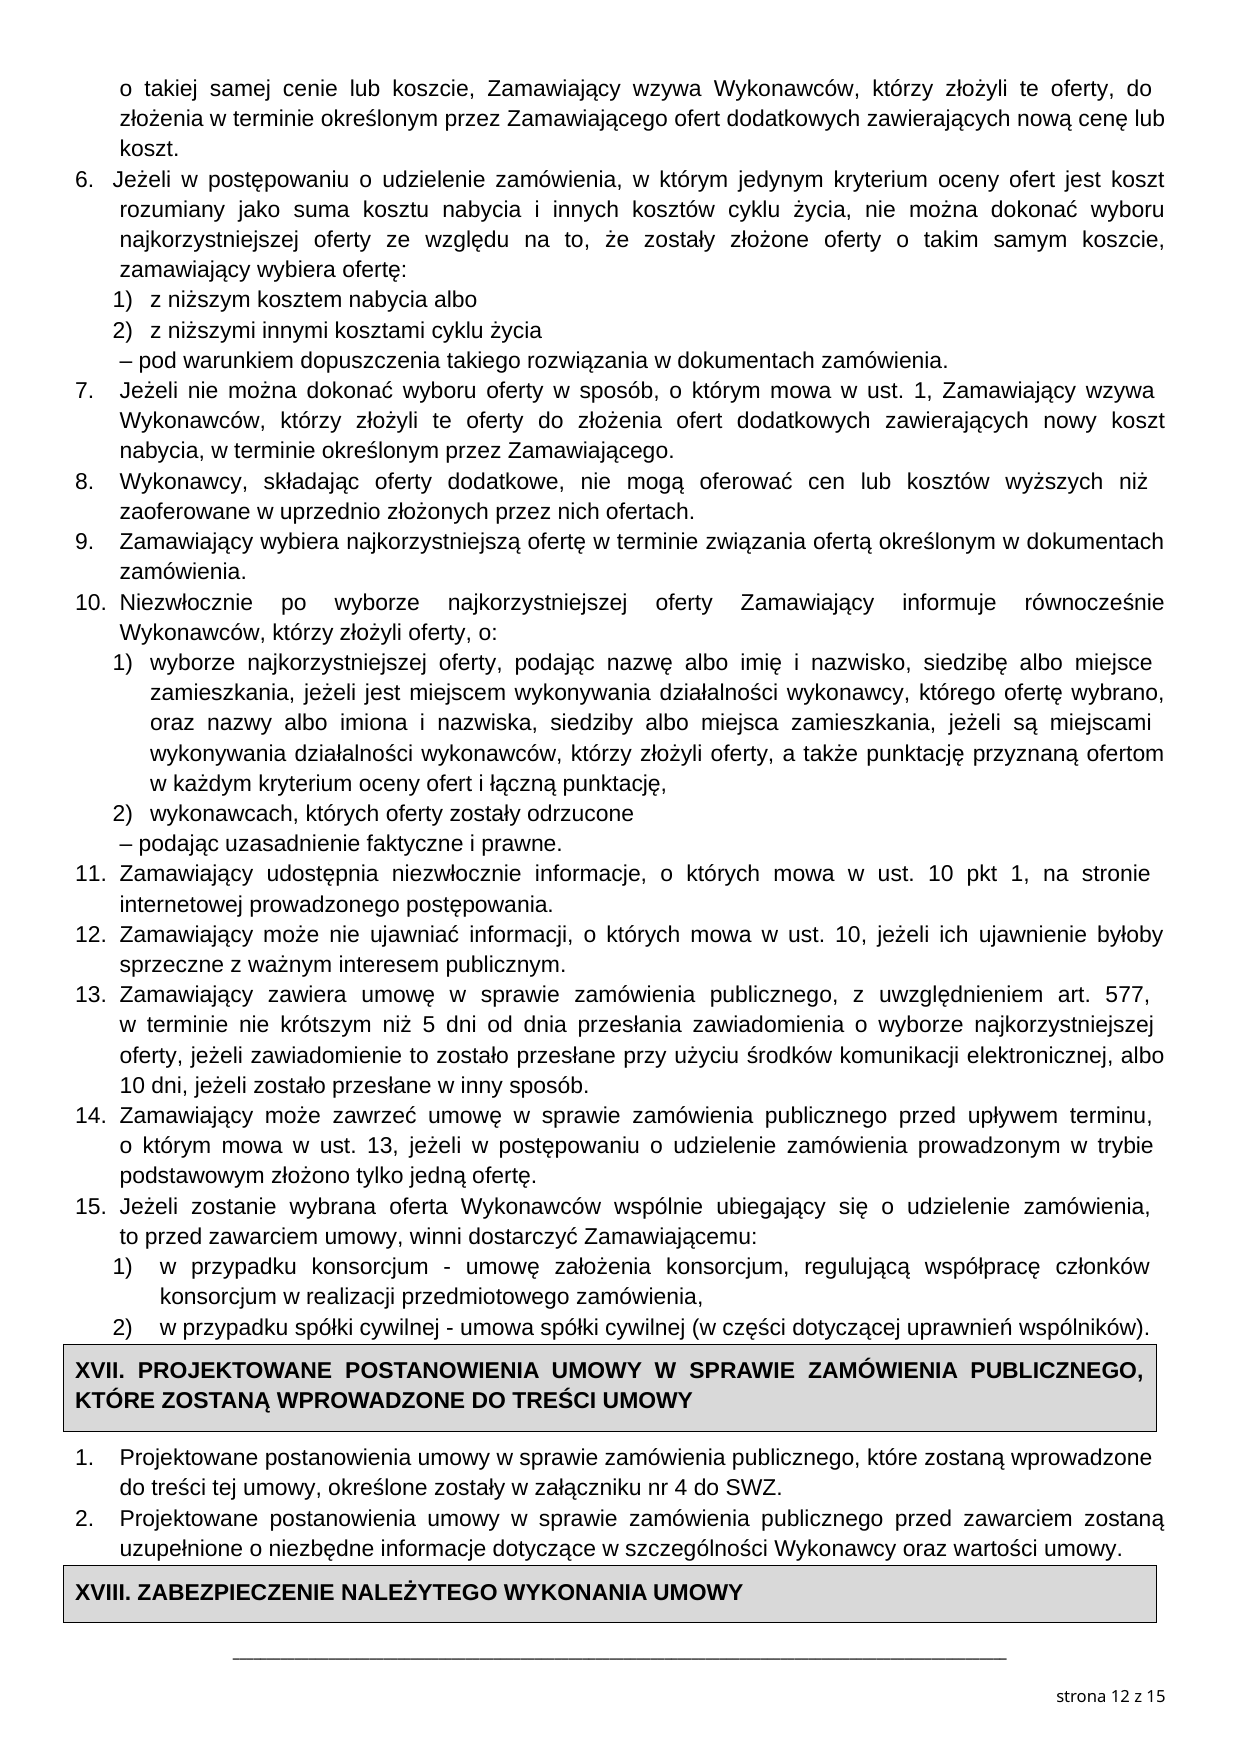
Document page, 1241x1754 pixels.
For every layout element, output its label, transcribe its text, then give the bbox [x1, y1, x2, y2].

list Zamawiający może zawrzeć umowę w sprawie zamówienia publicznego przed upływem terminu, o którym mowa w ust. 13, jeżeli w postępowaniu o udzielenie zamówienia prowadzonym w trybie podstawowym złożono tylko jedną ofertę. [75, 1102, 1165, 1189]
table_header XVII. PROJEKTOWANE POSTANOWIENIA UMOWY W SPRAWIE ZAMÓWIENIA PUBLICZNEGO, KTÓRE ZOSTANĄ WPROWADZONE DO TREŚCI UMOWY [64, 1345, 1156, 1431]
text ‒ pod warunkiem dopuszczenia takiego rozwiązania w dokumentach zamówienia. [119, 347, 1165, 373]
list wykonawcach, których oferty zostały odrzucone [112, 800, 1165, 826]
list Zamawiający wybiera najkorzystniejszą ofertę w terminie związania ofertą określonym w dokumentach zamówienia. [75, 528, 1165, 585]
list Zamawiający zawiera umowę w sprawie zamówienia publicznego, z uwzględnieniem art. 577, w terminie nie krótszym niż 5 dni od dnia przesłania zawiadomienia o wyborze najkorzystniejszej oferty, jeżeli zawiadomienie to zostało przesłane przy użyciu środków komunikacji elektronicznej, albo 10 dni, jeżeli zostało przesłane w inny sposób. [75, 981, 1165, 1098]
list Zamawiający może nie ujawniać informacji, o których mowa w ust. 10, jeżeli ich ujawnienie byłoby sprzeczne z ważnym interesem publicznym. [75, 921, 1165, 977]
list Projektowane postanowienia umowy w sprawie zamówienia publicznego przed zawarciem zostaną uzupełnione o niezbędne informacje dotyczące w szczególności Wykonawcy oraz wartości umowy. [75, 1504, 1165, 1561]
list Jeżeli zostanie wybrana oferta Wykonawców wspólnie ubiegający się o udzielenie zamówienia, to przed zawarciem umowy, winni dostarczyć Zamawiającemu: [75, 1193, 1165, 1249]
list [75, 75, 1165, 162]
list Wykonawcy, składając oferty dodatkowe, nie mogą oferować cen lub kosztów wyższych niż zaoferowane w uprzednio złożonych przez nich ofertach. [75, 468, 1165, 524]
list Projektowane postanowienia umowy w sprawie zamówienia publicznego, które zostaną wprowadzone do treści tej umowy, określone zostały w załączniku nr 4 do SWZ. [75, 1444, 1165, 1501]
list Zamawiający udostępnia niezwłocznie informacje, o których mowa w ust. 10 pkt 1, na stronie internetowej prowadzonego postępowania. [75, 860, 1165, 917]
list z niższymi innymi kosztami cyklu życia [112, 317, 1165, 343]
list wyborze najkorzystniejszej oferty, podając nazwę albo imię i nazwisko, siedzibę albo miejsce zamieszkania, jeżeli jest miejscem wykonywania działalności wykonawcy, którego ofertę wybrano, oraz nazwy albo imiona i nazwiska, siedziby albo miejsca zamieszkania, jeżeli są miejscami wykonywania działalności wykonawców, którzy złożyli oferty, a także punktację przyznaną ofertom w każdym kryterium oceny ofert i łączną punktację, [112, 649, 1165, 796]
list Jeżeli nie można dokonać wyboru oferty w sposób, o którym mowa w ust. 1, Zamawiający wzywa Wykonawców, którzy złożyli te oferty do złożenia ofert dodatkowych zawierających nowy koszt nabycia, w terminie określonym przez Zamawiającego. [75, 377, 1165, 464]
list w przypadku konsorcjum - umowę założenia konsorcjum, regulującą współpracę członków konsorcjum w realizacji przedmiotowego zamówienia, [112, 1253, 1165, 1310]
list w przypadku spółki cywilnej - umowa spółki cywilnej (w części dotyczącej uprawnień wspólników). [112, 1313, 1165, 1340]
list Jeżeli w postępowaniu o udzielenie zamówienia, w którym jedynym kryterium oceny ofert jest koszt rozumiany jako suma kosztu nabycia i innych kosztów cyklu życia, nie można dokonać wyboru najkorzystniejszej oferty ze względu na to, że zostały złożone oferty o takim samym koszcie, zamawiający wybiera ofertę: [75, 166, 1165, 283]
table_header XVIII. ZABEZPIECZENIE NALEŻYTEGO WYKONANIA UMOWY [64, 1566, 1156, 1622]
list z niższym kosztem nabycia albo [112, 286, 1165, 313]
text – podając uzasadnienie faktyczne i prawne. [119, 830, 1165, 857]
list Niezwłocznie po wyborze najkorzystniejszej oferty Zamawiający informuje równocześnie Wykonawców, którzy złożyli oferty, o: [75, 588, 1165, 645]
